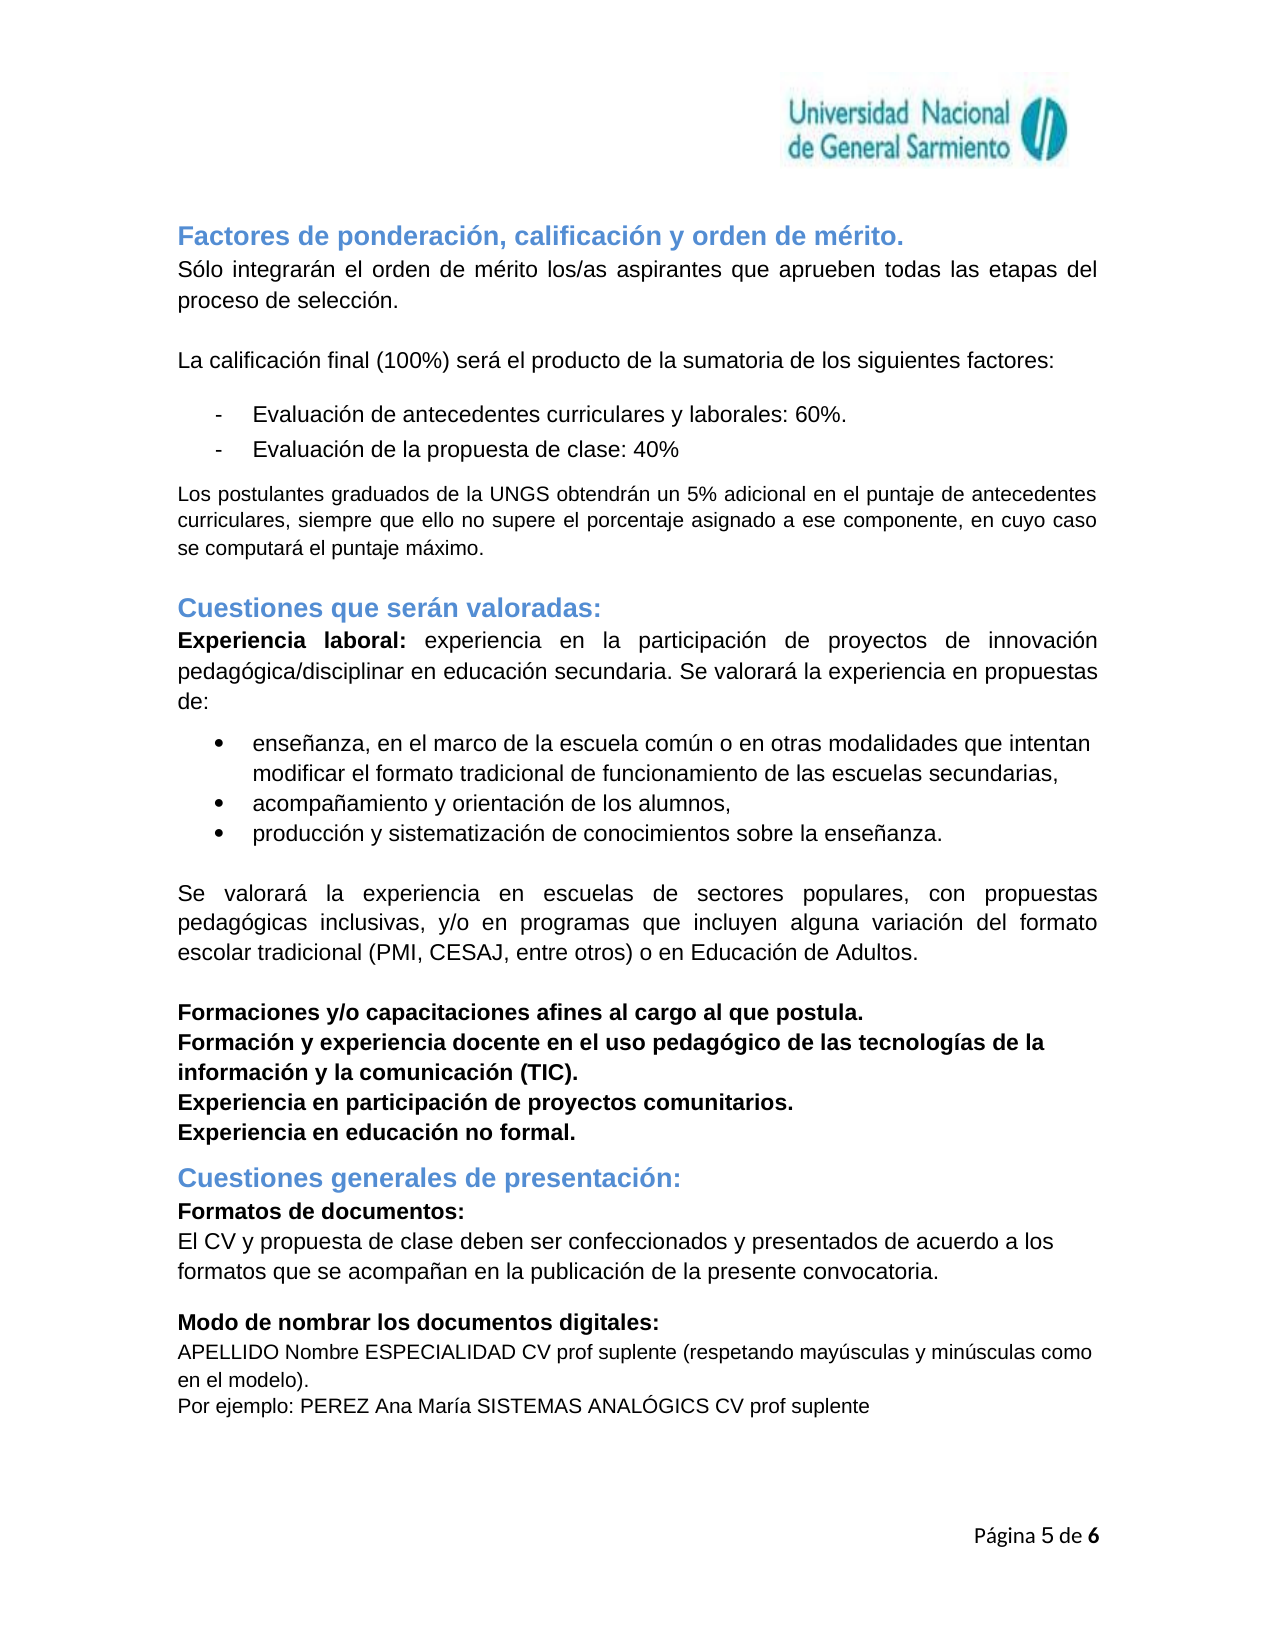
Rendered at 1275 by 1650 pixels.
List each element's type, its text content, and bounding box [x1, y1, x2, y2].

subtitle Factores de ponderación, calificación y orden de mérito. [177, 220, 1110, 251]
subtitle Cuestiones que serán valoradas: [177, 592, 1110, 623]
subtitle Formaciones y/o capacitaciones afines al cargo al que postula. [177, 998, 1110, 1025]
text Formatos de documentos: [177, 1198, 1110, 1224]
list acompañamiento y orientación de los alumnos, [215, 790, 1110, 816]
text APELLIDO Nombre ESPECIALIDAD CV prof suplente (respetando mayúsculas y minúsculas como en el modelo). [177, 1340, 1110, 1391]
text Por ejemplo: PEREZ Ana María SISTEMAS ANALÓGICS CV prof suplente [177, 1395, 1110, 1419]
text El CV y propuesta de clase deben ser confeccionados y presentados de acuerdo a los formatos que se acompañan en la publicación de la presente convocatoria. [177, 1228, 1110, 1285]
text Formación y experiencia docente en el uso pedagógico de las tecnologías de la información y la comunicación (TIC). [177, 1029, 1110, 1085]
text Se valorará la experiencia en escuelas de sectores populares, con propuestas pedagógicas inclusivas, y/o en programas que incluyen alguna variación del formato escolar tradicional (PMI, CESAJ, entre otros) o en Educación de Adultos. [177, 880, 1098, 965]
text La calificación final (100%) será el producto de la sumatoria de los siguientes factores: [177, 347, 1110, 373]
list Evaluación de la propuesta de clase: 40% [215, 433, 1110, 464]
list Evaluación de antecedentes curriculares y laborales: 60%. [215, 398, 1110, 429]
text Sólo integrarán el orden de mérito los/as aspirantes que aprueben todas las etapas del proceso de selección. [177, 256, 1098, 313]
list enseñanza, en el marco de la escuela común o en otras modalidades que intentan modificar el formato tradicional de funcionamiento de las escuelas secundarias, [215, 730, 1098, 786]
text Cuestiones generales de presentación: [177, 1162, 1110, 1193]
text Experiencia laboral: experiencia en la participación de proyectos de innovación pedagógica/disciplinar en educación secundaria. Se valorará la experiencia en propuestas de: [177, 627, 1098, 714]
subtitle Modo de nombrar los documentos digitales: [177, 1309, 1110, 1336]
list producción y sistematización de conocimientos sobre la enseñanza. [215, 820, 1110, 847]
picture [779, 72, 1070, 169]
text Los postulantes graduados de la UNGS obtendrán un 5% adicional en el puntaje de antecedentes curriculares, siempre que ello no supere el porcentaje asignado a ese componente, en cuyo caso se computará el puntaje máximo. [177, 481, 1098, 559]
text Experiencia en participación de proyectos comunitarios. Experiencia en educación no formal. [177, 1089, 796, 1146]
